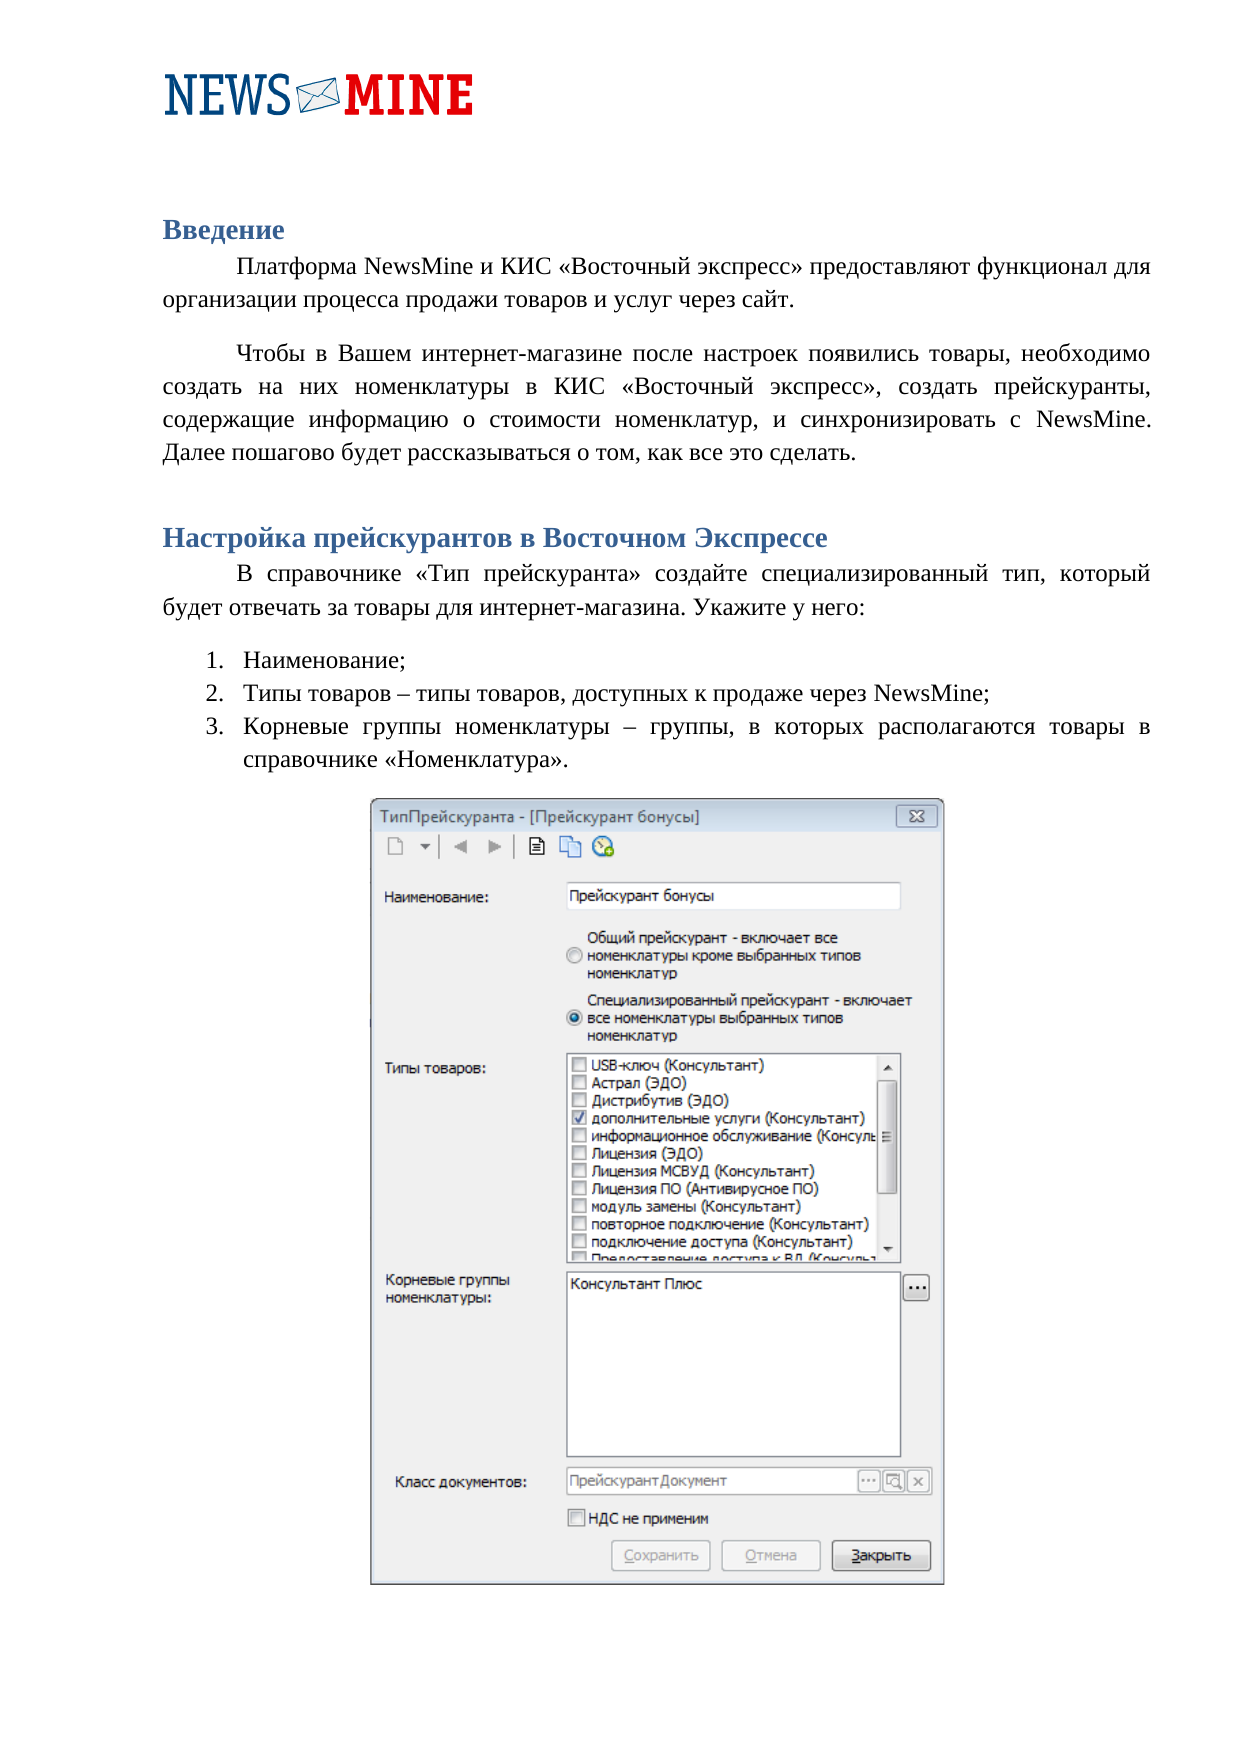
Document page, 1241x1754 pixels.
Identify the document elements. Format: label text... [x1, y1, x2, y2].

text Чтобы в Вашем интернет-магазине после настроек появились товары, необходимо создать на них номенклатуры в КИС «Восточный экспресс», создать прейскуранты, содержащие информацию о стоимости номенклатур, и синхронизировать с NewsMine. Далее пошагово будет рассказываться о том, как все это сделать. [162, 338, 1152, 466]
list Наименование; [205, 645, 1152, 674]
text В справочнике «Тип прейскуранта» создайте специализированный тип, который будет отвечать за товары для интернет-магазина. Укажите у него: [162, 558, 1152, 620]
list Типы товаров – типы товаров, доступных к продаже через NewsMine; [205, 678, 1152, 707]
list Корневые группы номенклатуры – группы, в которых располагаются товары в справочнике «Номенклатура». [205, 711, 1152, 773]
picture [162, 73, 473, 116]
subtitle Настройка прейскурантов в Восточном Экспрессе [162, 520, 1152, 553]
text Платформа NewsMine и КИС «Восточный экспресс» предоставляют функционал для организации процесса продажи товаров и услуг через сайт. [162, 251, 1152, 313]
picture [369, 798, 945, 1585]
subtitle Введение [162, 212, 1152, 246]
